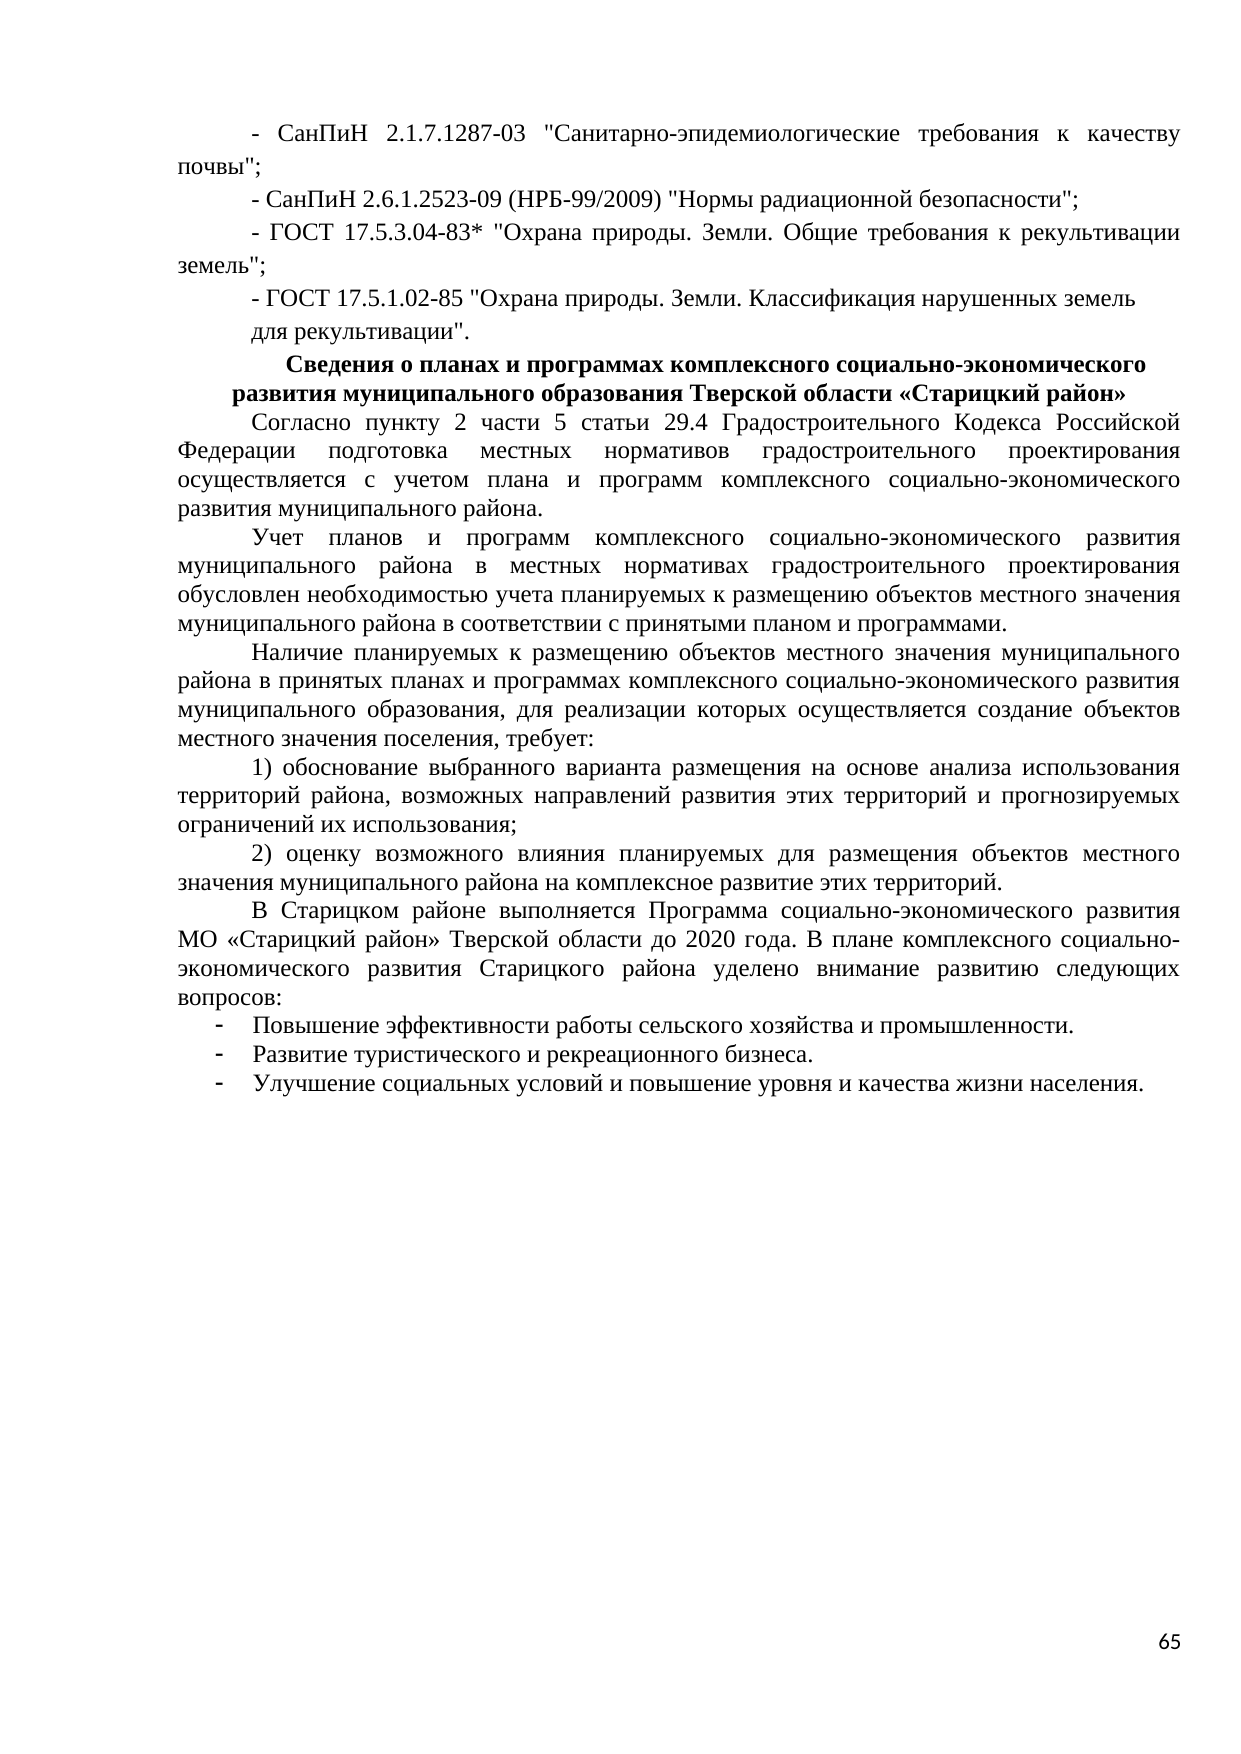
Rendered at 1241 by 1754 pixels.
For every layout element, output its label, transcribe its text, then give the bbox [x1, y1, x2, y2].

text В Старицком районе выполняется Программа социально-экономического развития МО «Старицкий район» Тверской области до 2020 года. В плане комплексного социально-экономического развития Старицкого района уделено внимание развитию следующих вопросов: [177, 896, 1181, 1011]
text - СанПиН 2.6.1.2523-09 (НРБ-99/2009) "Нормы радиационной безопасности"; [177, 184, 1181, 213]
text - СанПиН 2.1.7.1287-03 "Санитарно-эпидемиологические требования к качеству почвы"; [177, 118, 1181, 180]
list Улучшение социальных условий и повышение уровня и качества жизни населения. [215, 1068, 1181, 1097]
text для рекультивации". [177, 316, 1181, 345]
text - ГОСТ 17.5.1.02-85 "Охрана природы. Земли. Классификация нарушенных земель [177, 283, 1181, 312]
list Повышение эффективности работы сельского хозяйства и промышленности. [215, 1011, 1181, 1039]
text 2) оценку возможного влияния планируемых для размещения объектов местного значения муниципального района на комплексное развитие этих территорий. [177, 838, 1181, 896]
text Сведения о планах и программах комплексного социально-экономического развития муниципального образования Тверской области «Старицкий район» [177, 349, 1181, 407]
text Согласно пункту 2 части 5 статьи 29.4 Градостроительного Кодекса Российской Федерации подготовка местных нормативов градостроительного проектирования осуществляется с учетом плана и программ комплексного социально-экономического развития муниципального района. [177, 407, 1181, 522]
text Учет планов и программ комплексного социально-экономического развития муниципального района в местных нормативах градостроительного проектирования обусловлен необходимостью учета планируемых к размещению объектов местного значения муниципального района в соответствии с принятыми планом и программами. [177, 522, 1181, 637]
list Развитие туристического и рекреационного бизнеса. [215, 1039, 1181, 1068]
text Наличие планируемых к размещению объектов местного значения муниципального района в принятых планах и программах комплексного социально-экономического развития муниципального образования, для реализации которых осуществляется создание объектов местного значения поселения, требует: [177, 637, 1181, 752]
text 1) обоснование выбранного варианта размещения на основе анализа использования территорий района, возможных направлений развития этих территорий и прогнозируемых ограничений их использования; [177, 752, 1181, 838]
text - ГОСТ 17.5.3.04-83* "Охрана природы. Земли. Общие требования к рекультивации земель"; [177, 217, 1181, 279]
